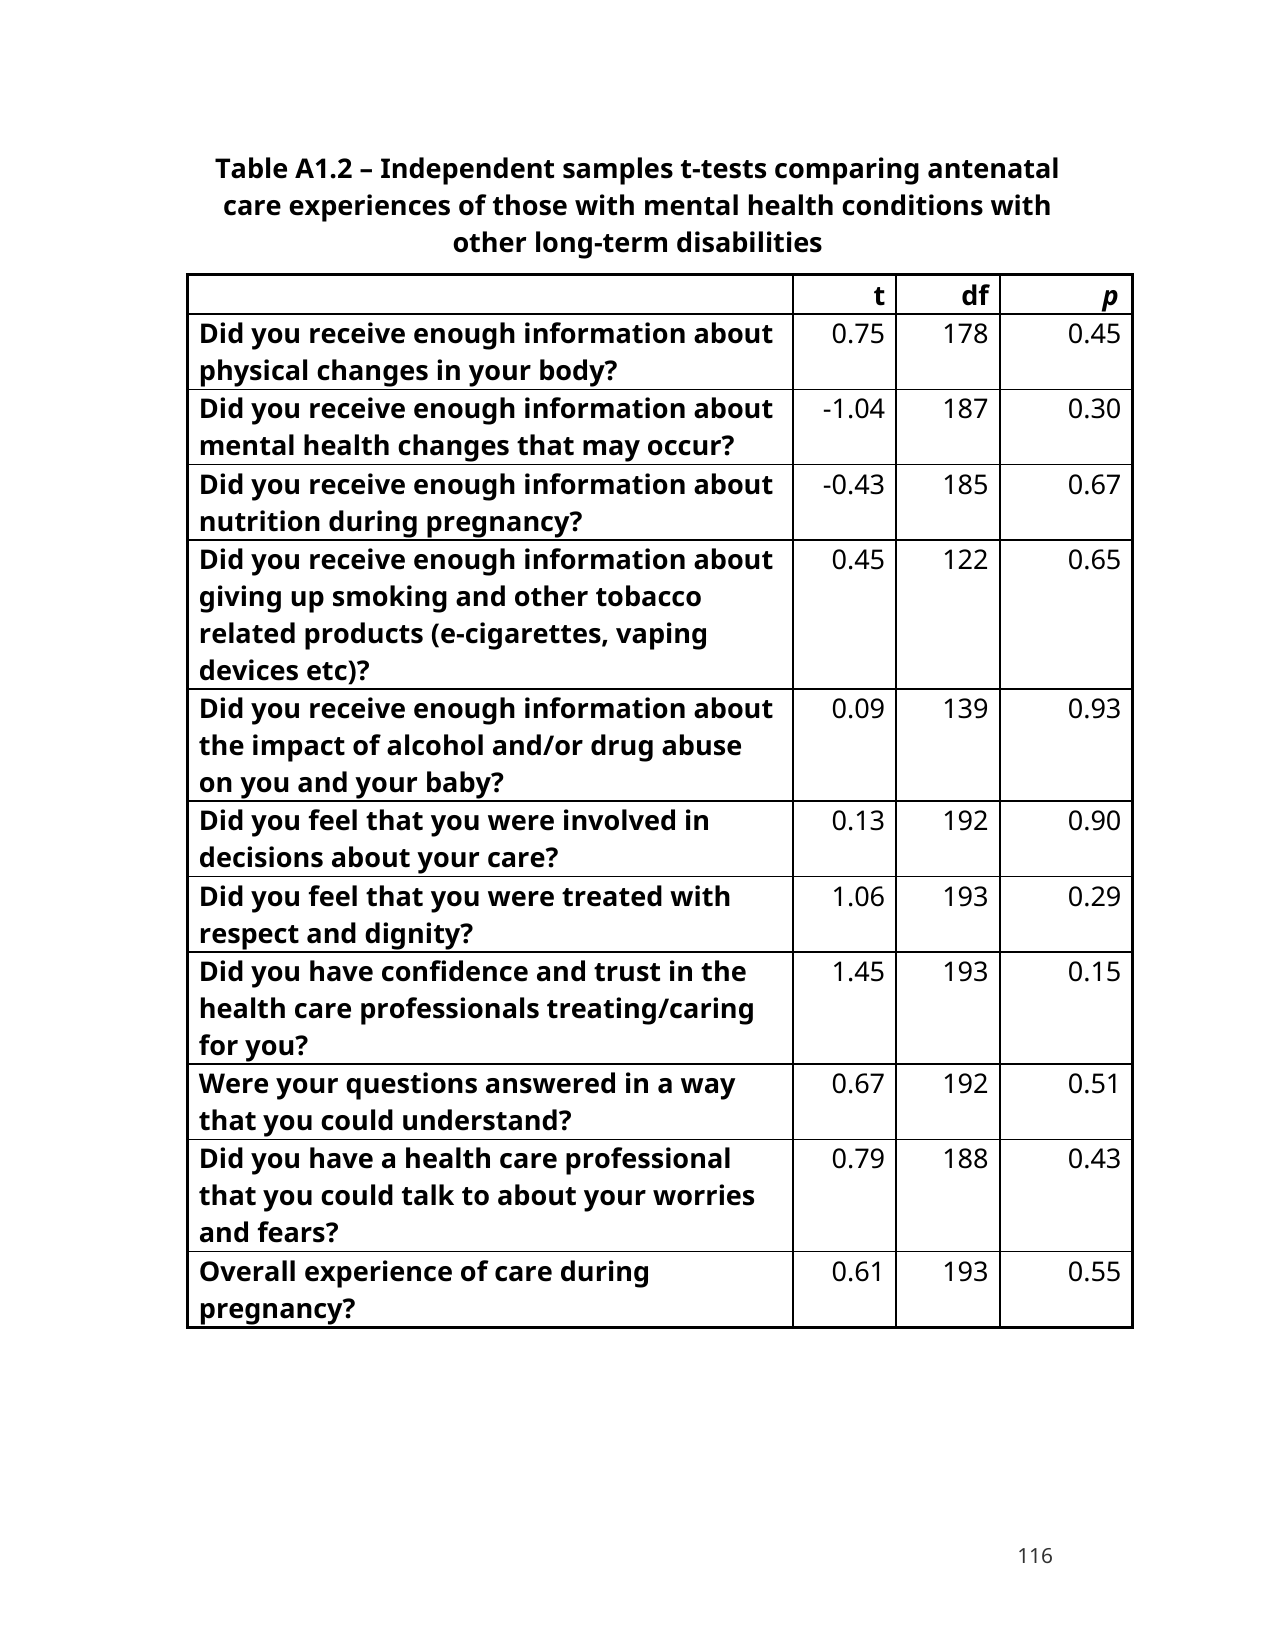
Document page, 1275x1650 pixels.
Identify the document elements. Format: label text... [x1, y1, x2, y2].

table_cell Did you receive enough information about the impact of alcohol and/or drug abuse on you and your baby? [189, 690, 792, 800]
table_cell 0.51 [1001, 1065, 1131, 1138]
table_cell Did you have confidence and trust in the health care professionals treating/caring for you? [189, 953, 792, 1063]
table_cell Were your questions answered in a way that you could understand? [189, 1065, 792, 1138]
table_cell 193 [897, 1252, 999, 1326]
table_cell Did you receive enough information about mental health changes that may occur? [189, 390, 792, 464]
table_header p [1001, 276, 1131, 313]
table_cell 1.06 [794, 877, 895, 951]
table_cell 193 [897, 953, 999, 1063]
table_cell Overall experience of care during pregnancy? [189, 1252, 792, 1326]
table_cell 0.75 [794, 315, 895, 388]
table_cell Did you receive enough information about nutrition during pregnancy? [189, 465, 792, 539]
table_cell -0.43 [794, 465, 895, 539]
table_cell 0.43 [1001, 1140, 1131, 1251]
table_cell 1.45 [794, 953, 895, 1063]
title Table A1.2 – Independent samples t-tests comparing antenatal care experiences of those with mental health conditions with other long-term disabilities [187, 150, 1087, 261]
table_cell 0.45 [794, 541, 895, 688]
table_cell -1.04 [794, 390, 895, 464]
table_cell 185 [897, 465, 999, 539]
table_cell 0.90 [1001, 802, 1131, 876]
table_cell 0.79 [794, 1140, 895, 1251]
table_cell 0.30 [1001, 390, 1131, 464]
table_cell Did you have a health care professional that you could talk to about your worries and fears? [189, 1140, 792, 1251]
table_cell 0.93 [1001, 690, 1131, 800]
table_cell 139 [897, 690, 999, 800]
table_cell 0.67 [1001, 465, 1131, 539]
table_cell 0.55 [1001, 1252, 1131, 1326]
table_cell 0.15 [1001, 953, 1131, 1063]
table_cell 192 [897, 802, 999, 876]
table_cell 0.67 [794, 1065, 895, 1138]
table_cell 0.45 [1001, 315, 1131, 388]
table_cell 0.29 [1001, 877, 1131, 951]
table_cell 122 [897, 541, 999, 688]
table_cell 0.61 [794, 1252, 895, 1326]
table_cell 192 [897, 1065, 999, 1138]
table_cell 0.65 [1001, 541, 1131, 688]
table_cell 188 [897, 1140, 999, 1251]
table_cell 0.09 [794, 690, 895, 800]
table_cell 178 [897, 315, 999, 388]
table_cell Did you feel that you were involved in decisions about your care? [189, 802, 792, 876]
table_cell Did you receive enough information about giving up smoking and other tobacco related products (e-cigarettes, vaping devices etc)? [189, 541, 792, 688]
table_cell 0.13 [794, 802, 895, 876]
table_header t [794, 276, 895, 313]
table_cell 187 [897, 390, 999, 464]
table_header [189, 276, 792, 313]
table_cell Did you feel that you were treated with respect and dignity? [189, 877, 792, 951]
table_cell Did you receive enough information about physical changes in your body? [189, 315, 792, 388]
table_header df [897, 276, 999, 313]
table_cell 193 [897, 877, 999, 951]
